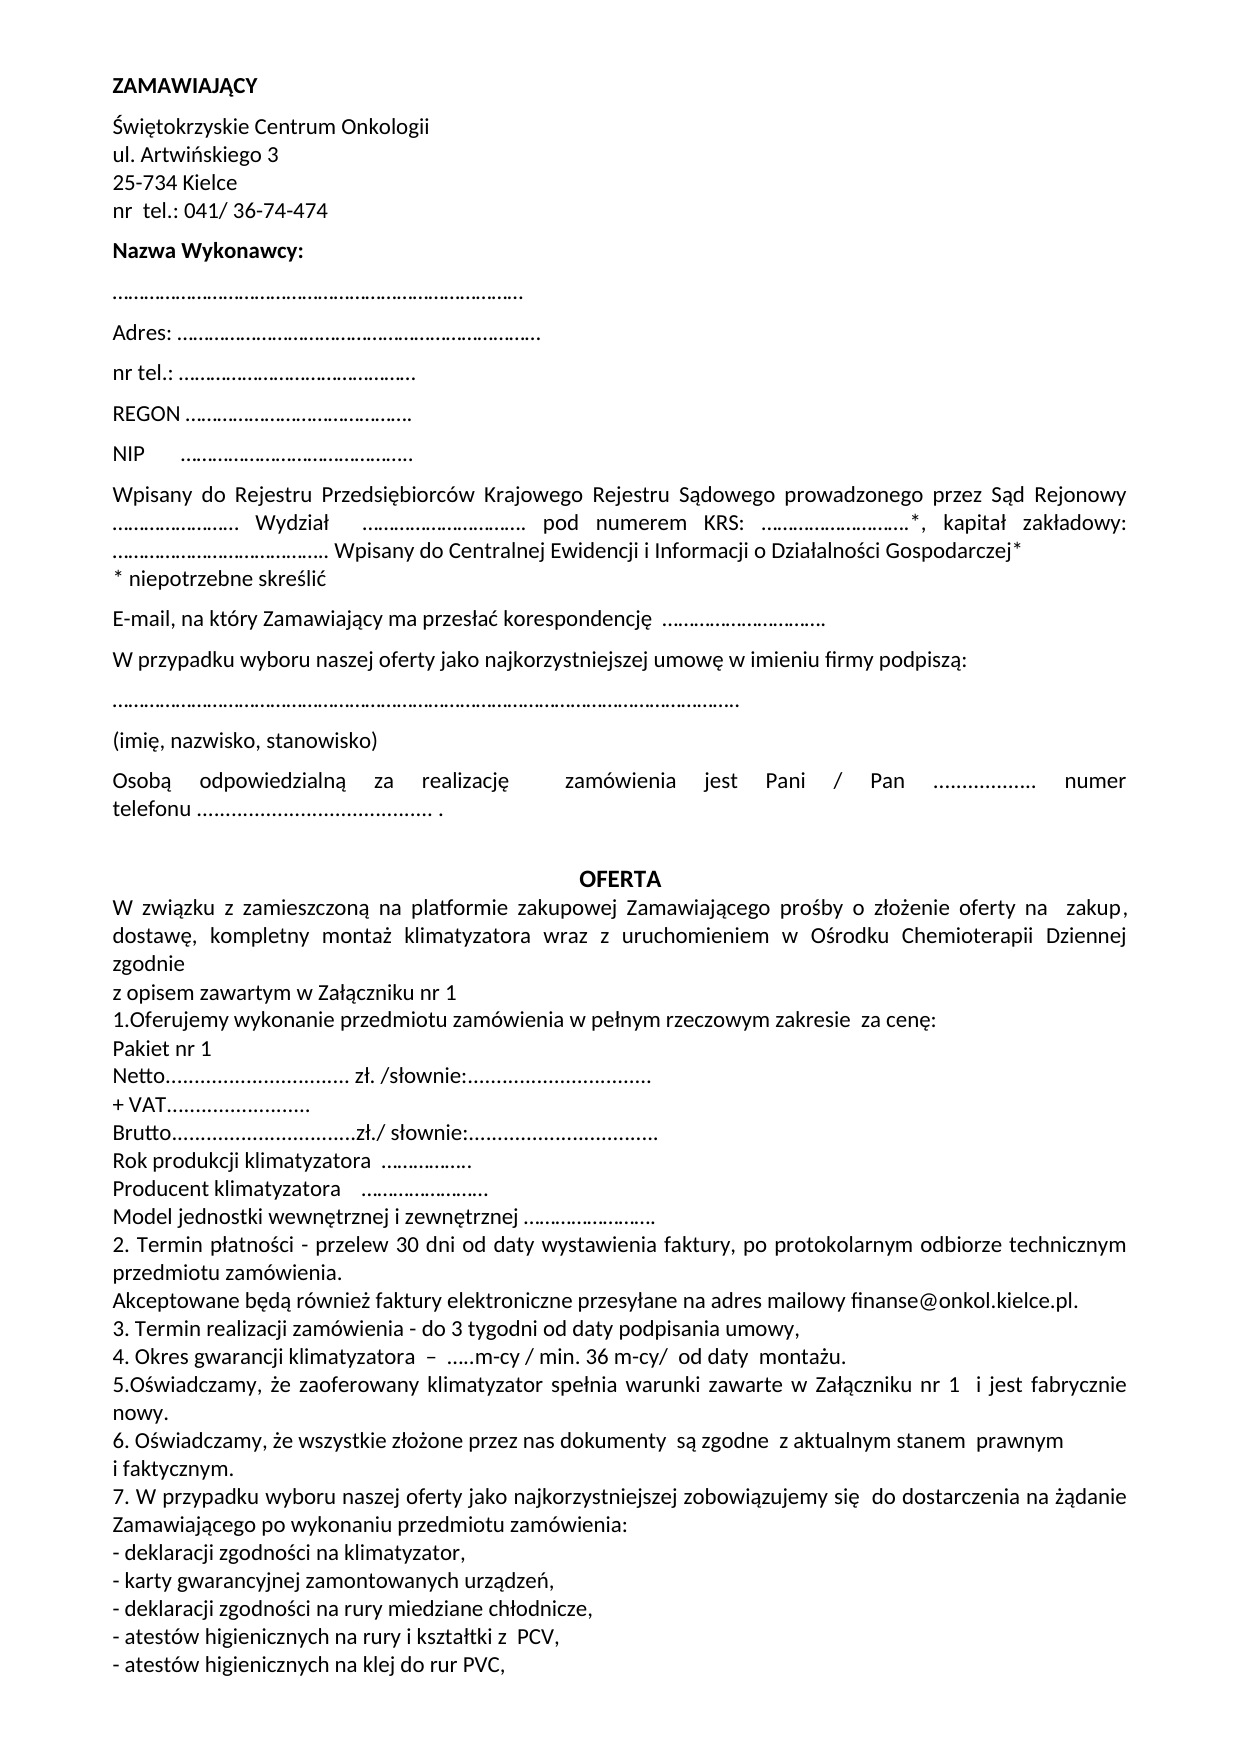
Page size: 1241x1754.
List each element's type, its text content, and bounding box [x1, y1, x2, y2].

text 25-734 Kielce [112, 168, 1128, 196]
text * niepotrzebne skreślić [112, 564, 1128, 592]
text REGON ……………………………………. [112, 399, 1224, 427]
text ……………………………………………………………………………………………………….. [112, 685, 1224, 713]
text 2. Termin płatności - przelew 30 dni od daty wystawienia faktury, po protokolarnym odbiorze technicznym przedmiotu zamówienia. [112, 1230, 1128, 1286]
text 7. W przypadku wyboru naszej oferty jako najkorzystniejszej zobowiązujemy się do dostarczenia na żądanie Zamawiającego po wykonaniu przedmiotu zamówienia: [112, 1482, 1128, 1538]
text - deklaracji zgodności na klimatyzator, [112, 1538, 1128, 1566]
text 1.Oferujemy wykonanie przedmiotu zamówienia w pełnym rzeczowym zakresie za cenę: [112, 1006, 1128, 1034]
text - deklaracji zgodności na rury miedziane chłodnicze, [112, 1594, 1128, 1622]
text Netto................................ zł. /słownie:................................ [112, 1062, 1128, 1090]
text 5.Oświadczamy, że zaoferowany klimatyzator spełnia warunki zawarte w Załączniku nr 1 i jest fabrycznie nowy. [112, 1370, 1128, 1426]
text Model jednostki wewnętrznej i zewnętrznej ……………………. [112, 1202, 1128, 1230]
text ZAMAWIAJĄCY [112, 72, 1128, 99]
text Wpisany do Rejestru Przedsiębiorców Krajowego Rejestru Sądowego prowadzonego przez Sąd Rejonowy …………………… Wydział …………………………. pod numerem KRS: ……………………….*, kapitał zakładowy:………………………………….. Wpisany do Centralnej Ewidencji i Informacji o Działalności Gospodarczej* [112, 480, 1128, 564]
text z opisem zawartym w Załączniku nr 1 [112, 978, 1128, 1006]
text Adres: …………………………………………………………… [112, 318, 1224, 346]
text (imię, nazwisko, stanowisko) [112, 726, 1128, 754]
text Akceptowane będą również faktury elektroniczne przesyłane na adres mailowy finanse@onkol.kielce.pl. [112, 1286, 1128, 1314]
text Nazwa Wykonawcy: [112, 237, 1128, 265]
text Brutto................................zł./ słownie:................................. [112, 1118, 1128, 1146]
text - karty gwarancyjnej zamontowanych urządzeń, [112, 1566, 1128, 1594]
text 4. Okres gwarancji klimatyzatora – …..m-cy / min. 36 m-cy/ od daty montażu. [112, 1342, 1128, 1370]
text - atestów higienicznych na klej do rur PVC, [112, 1650, 1128, 1678]
text 3. Termin realizacji zamówienia - do 3 tygodni od daty podpisania umowy, [112, 1314, 1128, 1342]
text nr tel.: ……………………………………… [112, 358, 1224, 386]
text i faktycznym. [112, 1454, 1128, 1482]
text + VAT......................... [112, 1090, 1128, 1118]
text W związku z zamieszczoną na platformie zakupowej Zamawiającego prośby o złożenie oferty na zakup, dostawę, kompletny montaż klimatyzatora wraz z uruchomieniem w Ośrodku Chemioterapii Dziennej zgodnie [112, 893, 1128, 978]
text 6. Oświadczamy, że wszystkie złożone przez nas dokumenty są zgodne z aktualnym stanem prawnym [112, 1426, 1128, 1454]
text Osobą odpowiedzialną za realizację zamówienia jest Pani / Pan .................. numer telefonu ......................................... . [112, 766, 1128, 822]
text W przypadku wyboru naszej oferty jako najkorzystniejszej umowę w imieniu firmy podpiszą: [112, 645, 1224, 673]
text NIP …………………………………….. [112, 439, 1224, 467]
text nr tel.: 041/ 36-74-474 [112, 196, 1128, 224]
text OFERTA [112, 863, 1128, 893]
text Pakiet nr 1 [112, 1034, 1128, 1062]
text - atestów higienicznych na rury i kształtki z PCV, [112, 1622, 1128, 1650]
text Świętokrzyskie Centrum Onkologii ul. Artwińskiego 3 [112, 112, 1128, 168]
text E-mail, na który Zamawiający ma przesłać korespondencję …………………………. [112, 604, 1224, 632]
text Rok produkcji klimatyzatora …………….. [112, 1146, 1128, 1174]
text Producent klimatyzatora …………………… [112, 1174, 1128, 1202]
text …………………………………………………………………… [112, 277, 1128, 305]
